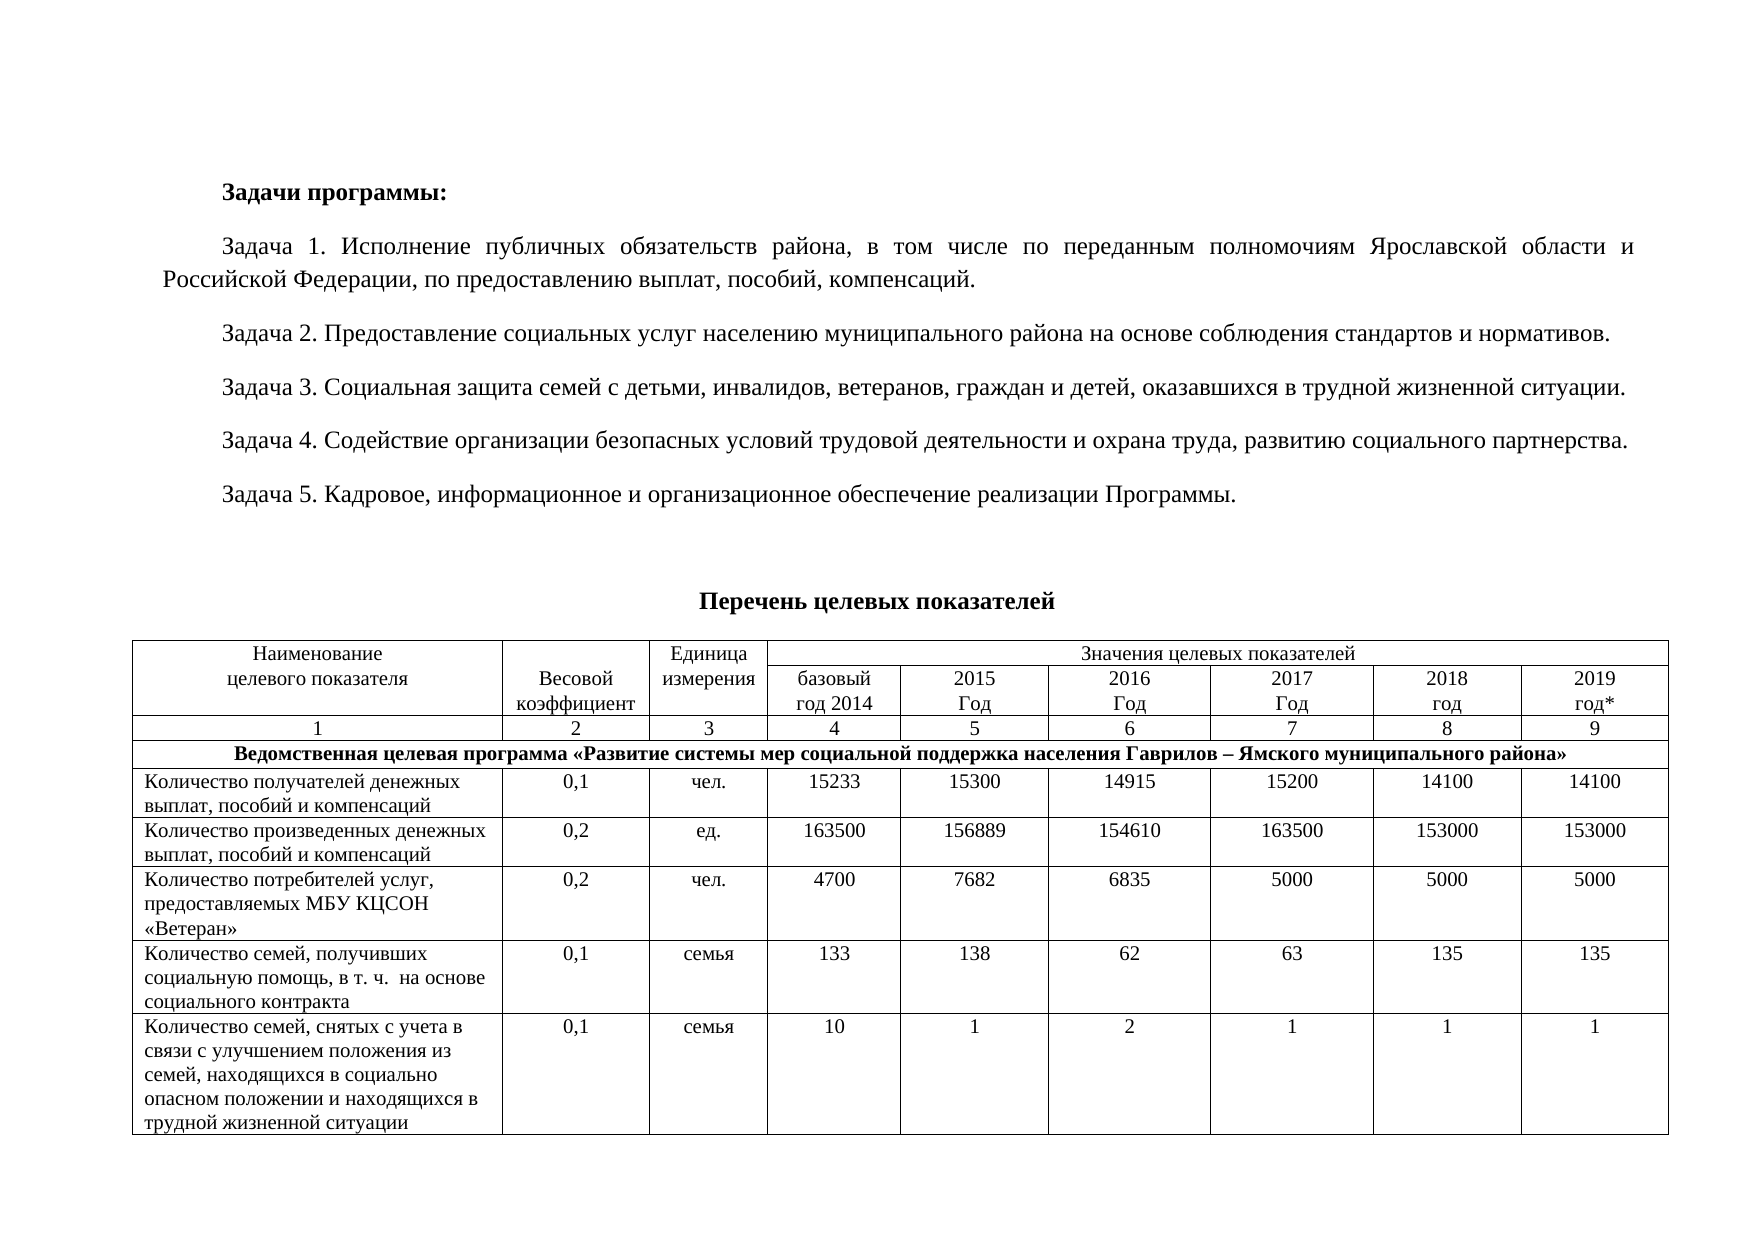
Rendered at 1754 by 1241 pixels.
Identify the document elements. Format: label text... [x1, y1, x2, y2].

table_cell 156889 [901, 818, 1048, 866]
table_header [503, 641, 649, 665]
table_cell 5000 [1374, 867, 1521, 939]
table_cell 14915 [1049, 769, 1210, 817]
table_cell 1 [1374, 1014, 1521, 1134]
table_cell 163500 [1211, 818, 1373, 866]
table_cell 62 [1049, 941, 1210, 1013]
table_cell 0,1 [503, 1014, 649, 1134]
table_cell 135 [1522, 941, 1668, 1013]
table_cell измерения [650, 665, 767, 714]
table_cell 6835 [1049, 867, 1210, 939]
table_cell базовый год 2014 [768, 666, 900, 714]
table_cell 2017 Год [1211, 666, 1373, 714]
table_header Наименование [133, 641, 502, 665]
table_cell 2019 год* [1522, 666, 1668, 714]
table_cell 153000 [1374, 818, 1521, 866]
table_cell чел. [650, 769, 767, 817]
table_cell 2018 год [1374, 666, 1521, 714]
table_cell Количество потребителей услуг, предоставляемых МБУ КЦСОН «Ветеран» [133, 867, 502, 939]
table_header Единица [650, 641, 767, 665]
table_cell Количество получателей денежных выплат, пособий и компенсаций [133, 769, 502, 817]
table_cell 6 [1049, 716, 1210, 739]
table_cell 7682 [901, 867, 1048, 939]
text Задачи программы: [162, 177, 1636, 206]
table_cell 2015 Год [901, 666, 1048, 714]
table_cell 163500 [768, 818, 900, 866]
table_header Значения целевых показателей [768, 641, 1668, 665]
table_cell семья [650, 941, 767, 1013]
table_cell 63 [1211, 941, 1373, 1013]
table_cell 1 [1522, 1014, 1668, 1134]
text Перечень целевых показателей [118, 586, 1636, 615]
table_cell 153000 [1522, 818, 1668, 866]
list Задача 1. Исполнение публичных обязательств района, в том числе по переданным полномочиям Ярославской области и Российской Федерации, по предоставлению выплат, пособий, компенсаций. [162, 231, 1636, 293]
table_cell 2 [1049, 1014, 1210, 1134]
text Задача 4. Содействие организации безопасных условий трудовой деятельности и охрана труда, развитию социального партнерства. [162, 426, 1636, 454]
table_cell Количество семей, снятых с учета в связи с улучшением положения из семей, находящихся в социально опасном положении и находящихся в трудной жизненной ситуации [133, 1014, 502, 1134]
table_cell 8 [1374, 716, 1521, 739]
table_cell 15300 [901, 769, 1048, 817]
text Задача 2. Предоставление социальных услуг населению муниципального района на основе соблюдения стандартов и нормативов. [162, 318, 1636, 347]
table_cell 0,1 [503, 941, 649, 1013]
table_cell Количество произведенных денежных выплат, пособий и компенсаций [133, 818, 502, 866]
table_cell 1 [1211, 1014, 1373, 1134]
table_cell 7 [1211, 716, 1373, 739]
table_cell 1 [901, 1014, 1048, 1134]
text Задача 5. Кадровое, информационное и организационное обеспечение реализации Программы. [162, 479, 1636, 508]
table_cell целевого показателя [133, 665, 502, 714]
table_cell 154610 [1049, 818, 1210, 866]
table_cell Весовой коэффициент [503, 665, 649, 714]
table_cell 138 [901, 941, 1048, 1013]
table_cell 9 [1522, 716, 1668, 739]
table_cell 0,2 [503, 867, 649, 939]
table_cell 4 [768, 716, 900, 739]
table_cell 14100 [1374, 769, 1521, 817]
table_cell 0,2 [503, 818, 649, 866]
table_cell Количество семей, получивших социальную помощь, в т. ч. на основе социального контракта [133, 941, 502, 1013]
table_cell 1 [133, 716, 502, 739]
table_cell 15200 [1211, 769, 1373, 817]
table_cell 133 [768, 941, 900, 1013]
table_cell 4700 [768, 867, 900, 939]
table_cell 5 [901, 716, 1048, 739]
table_cell 2016 Год [1049, 666, 1210, 714]
table_cell 15233 [768, 769, 900, 817]
table_cell 0,1 [503, 769, 649, 817]
table_cell семья [650, 1014, 767, 1134]
table_cell 5000 [1211, 867, 1373, 939]
table_cell 3 [650, 716, 767, 739]
table_cell 2 [503, 716, 649, 739]
table_cell 5000 [1522, 867, 1668, 939]
table_cell 135 [1374, 941, 1521, 1013]
table_cell 14100 [1522, 769, 1668, 817]
table_cell чел. [650, 867, 767, 939]
table_cell ед. [650, 818, 767, 866]
table_cell Ведомственная целевая программа «Развитие системы мер социальной поддержка населения Гаврилов – Ямского муниципального района» [133, 741, 1668, 768]
table_cell 10 [768, 1014, 900, 1134]
text Задача 3. Социальная защита семей с детьми, инвалидов, ветеранов, граждан и детей, оказавшихся в трудной жизненной ситуации. [162, 372, 1636, 401]
